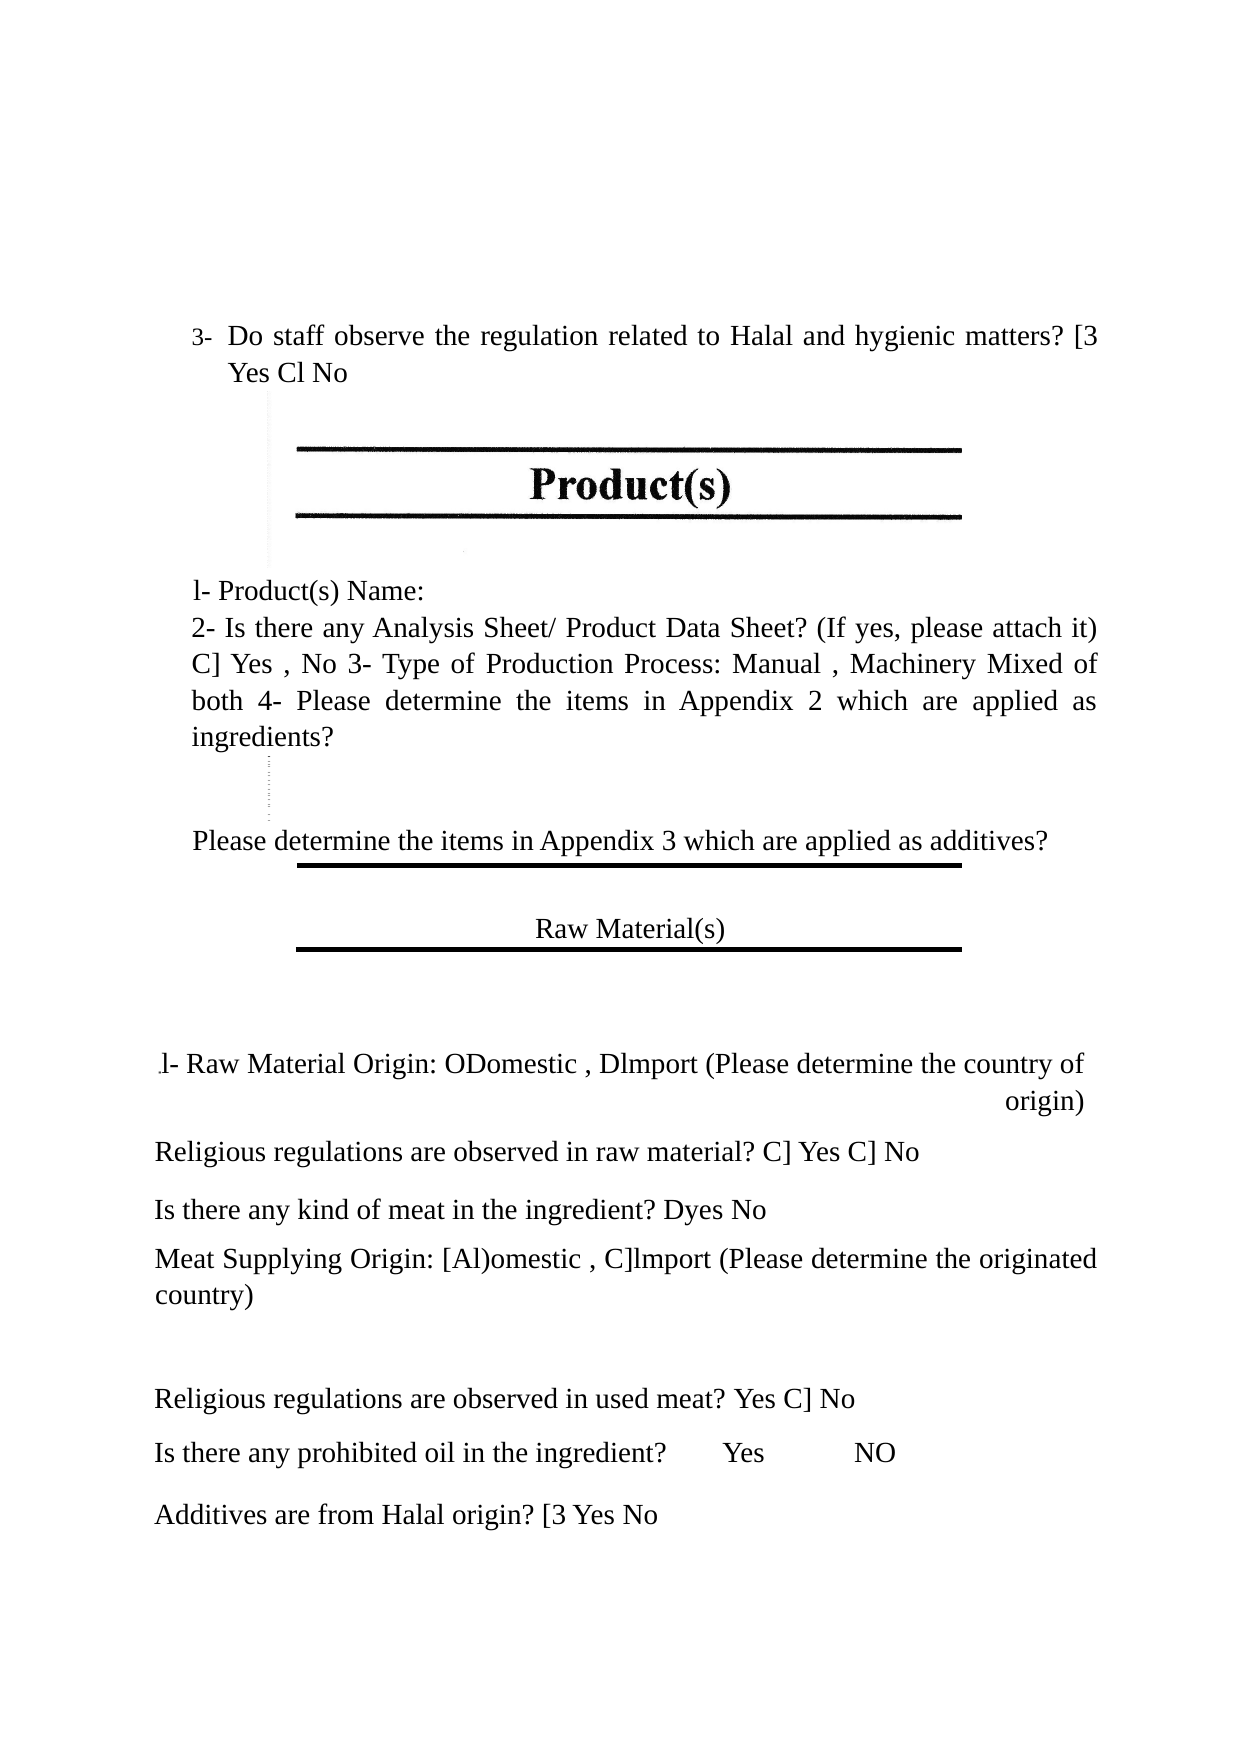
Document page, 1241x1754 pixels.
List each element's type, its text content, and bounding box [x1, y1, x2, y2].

text Is there any prohibited oil in the ingredient? Yes NO [154, 1436, 1099, 1469]
text l- Raw Material Origin: ODomestic , Dlmport (Please determine the country of origin) [154, 1047, 1084, 1116]
text Meat Supplying Origin: [Al)omestic , C]lmport (Please determine the originated country) [154, 1241, 1099, 1311]
text Religious regulations are observed in raw material? C] Yes C] No [154, 1134, 1099, 1167]
subtitle Raw Material(s) [164, 911, 1096, 944]
list Do staff observe the regulation related to Halal and hygienic matters? [3 Yes Cl No [191, 318, 1099, 388]
text l- Product(s) Name: [193, 573, 1099, 607]
picture [267, 756, 271, 821]
picture [267, 391, 962, 568]
text Please determine the items in Appendix 3 which are applied as additives? [192, 823, 1099, 856]
text Additives are from Halal origin? [3 Yes No [154, 1497, 1099, 1531]
text 2- Is there any Analysis Sheet/ Product Data Sheet? (If yes, please attach it) C] Yes , No 3- Type of Production Process: Manual , Machinery Mixed of both 4- Please determine the items in Appendix 2 which are applied as ingredients? [191, 610, 1099, 753]
text Religious regulations are observed in used meat? Yes C] No [154, 1381, 1099, 1414]
text Is there any kind of meat in the ingredient? Dyes No [154, 1192, 1099, 1225]
